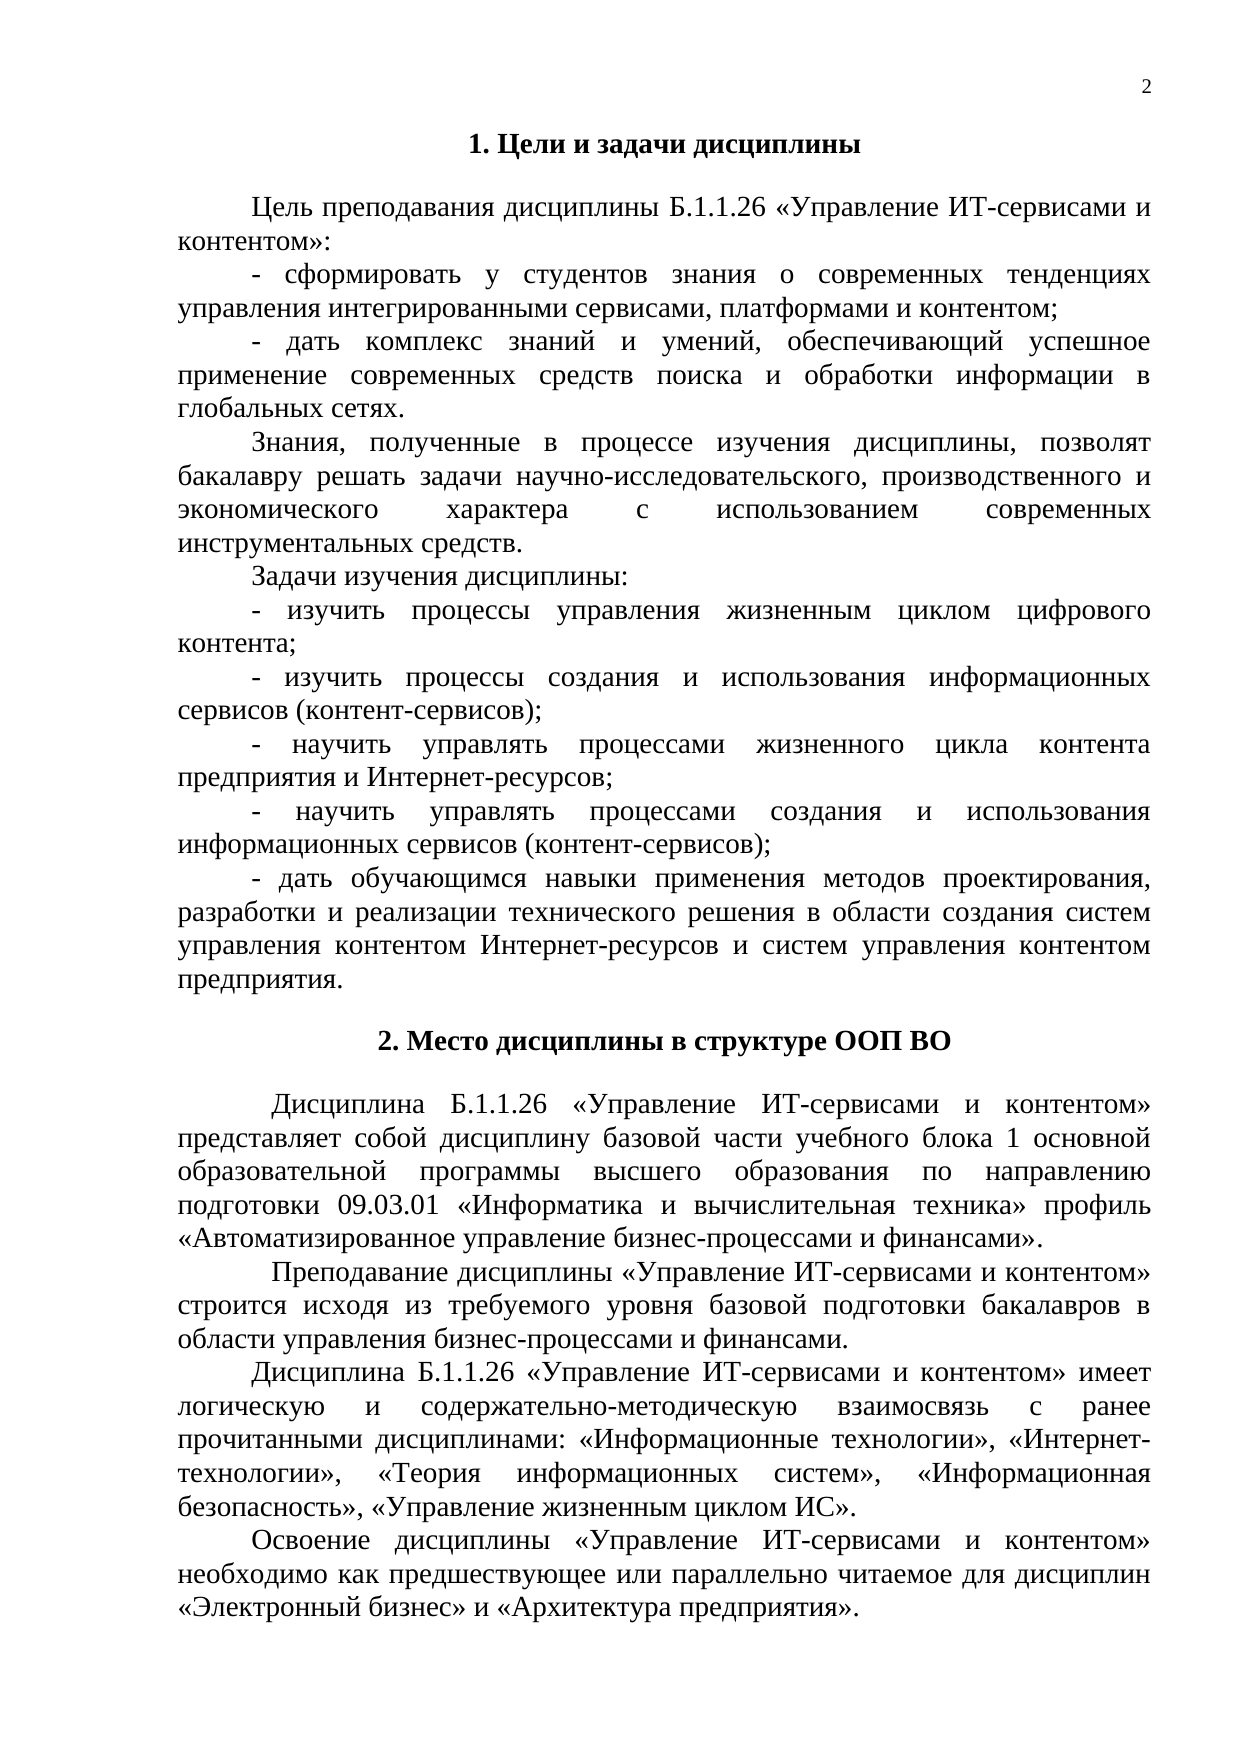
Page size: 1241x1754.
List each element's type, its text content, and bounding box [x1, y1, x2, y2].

list 2. Место дисциплины в структуре ООП ВО [177, 1023, 1152, 1057]
text 1. Цели и задачи дисциплины [177, 127, 1152, 160]
text Дисциплина Б.1.1.26 «Управление ИТ-сервисами и контентом» представляет собой дисциплину базовой части учебного блока 1 основной образовательной программы высшего образования по направлению подготовки 09.03.01 «Информатика и вычислительная техника» профиль «Автоматизированное управление бизнес-процессами и финансами». [177, 1086, 1152, 1254]
list - научить управлять процессами жизненного цикла контента предприятия и Интернет-ресурсов; [177, 726, 1152, 793]
text Освоение дисциплины «Управление ИТ-сервисами и контентом» необходимо как предшествующее или параллельно читаемое для дисциплин «Электронный бизнес» и «Архитектура предприятия». [177, 1522, 1152, 1623]
list - сформировать у студентов знания о современных тенденциях управления интегрированными сервисами, платформами и контентом; [177, 256, 1152, 323]
text Дисциплина Б.1.1.26 «Управление ИТ-сервисами и контентом» имеет логическую и содержательно-методическую взаимосвязь с ранее прочитанными дисциплинами: «Информационные технологии», «Интернет-технологии», «Теория информационных систем», «Информационная безопасность», «Управление жизненным циклом ИС». [177, 1354, 1152, 1522]
list Знания, полученные в процессе изучения дисциплины, позволят бакалавру решать задачи научно-исследовательского, производственного и экономического характера с использованием современных инструментальных средств. [177, 424, 1152, 558]
list - научить управлять процессами создания и использования информационных сервисов (контент-сервисов); [177, 793, 1152, 860]
list - дать комплекс знаний и умений, обеспечивающий успешное применение современных средств поиска и обработки информации в глобальных сетях. [177, 323, 1152, 424]
list Цель преподавания дисциплины Б.1.1.26 «Управление ИТ-сервисами и контентом»: [177, 189, 1152, 256]
list - дать обучающимся навыки применения методов проектирования, разработки и реализации технического решения в области создания систем управления контентом Интернет-ресурсов и систем управления контентом предприятия. [177, 860, 1152, 994]
list Задачи изучения дисциплины: [177, 558, 1152, 592]
list - изучить процессы управления жизненным циклом цифрового контента; [177, 592, 1152, 659]
list - изучить процессы создания и использования информационных сервисов (контент-сервисов); [177, 659, 1152, 726]
text Преподавание дисциплины «Управление ИТ-сервисами и контентом» строится исходя из требуемого уровня базовой подготовки бакалавров в области управления бизнес-процессами и финансами. [177, 1254, 1152, 1354]
